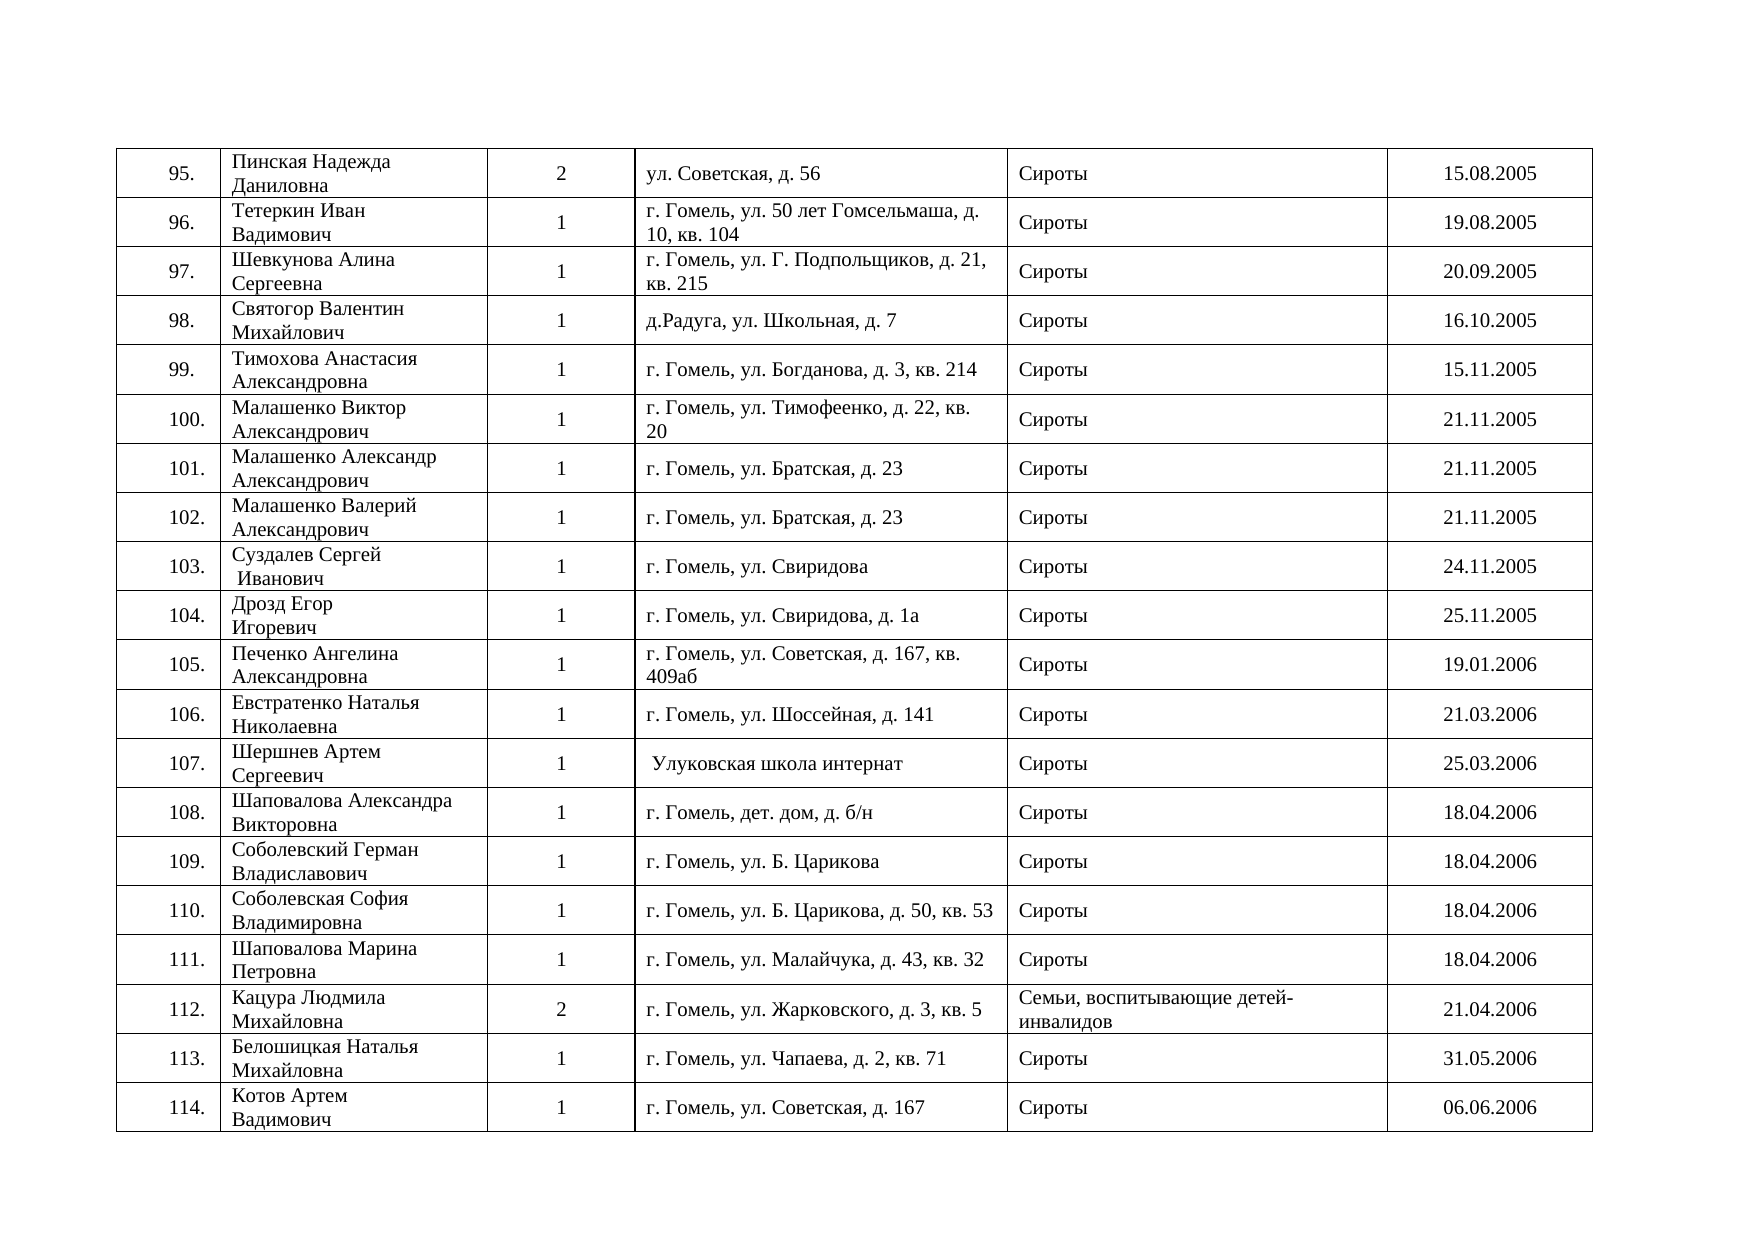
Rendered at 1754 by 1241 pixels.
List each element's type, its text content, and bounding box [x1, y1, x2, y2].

table_cell 2 [488, 985, 634, 1033]
table_cell Котов Артем Вадимович [221, 1083, 487, 1131]
table_cell г. Гомель, ул. Братская, д. 23 [636, 493, 1007, 541]
table_cell Печенко Ангелина Александровна [221, 640, 487, 688]
table_cell 1 [488, 1034, 634, 1082]
table_cell 21.11.2005 [1388, 444, 1592, 492]
table_cell 2 [488, 149, 634, 197]
table_cell г. Гомель, ул. Жарковского, д. 3, кв. 5 [636, 985, 1007, 1033]
table_cell Белошицкая Наталья Михайловна [221, 1034, 487, 1082]
table_cell 18.04.2006 [1388, 788, 1592, 836]
table_cell 1 [488, 640, 634, 688]
table_cell Суздалев Сергей Иванович [221, 542, 487, 590]
table_cell 1 [488, 395, 634, 443]
table_cell 25.03.2006 [1388, 739, 1592, 787]
table_cell 15.11.2005 [1388, 345, 1592, 393]
table_cell г. Гомель, ул. Малайчука, д. 43, кв. 32 [636, 935, 1007, 983]
table_cell [117, 837, 220, 885]
table_cell 16.10.2005 [1388, 296, 1592, 344]
table_cell г. Гомель, ул. Г. Подпольщиков, д. 21, кв. 215 [636, 247, 1007, 295]
table_cell Сироты [1008, 493, 1387, 541]
table_cell г. Гомель, ул. Братская, д. 23 [636, 444, 1007, 492]
table_cell 21.11.2005 [1388, 493, 1592, 541]
table_cell Тимохова Анастасия Александровна [221, 345, 487, 393]
table_cell г. Гомель, ул. Свиридова [636, 542, 1007, 590]
table_cell [117, 985, 220, 1033]
table_cell [117, 739, 220, 787]
table_cell Шевкунова Алина Сергеевна [221, 247, 487, 295]
table_cell Сироты [1008, 247, 1387, 295]
table_cell [117, 198, 220, 246]
table_cell 1 [488, 542, 634, 590]
table_cell 25.11.2005 [1388, 591, 1592, 639]
table_cell Улуковская школа интернат [636, 739, 1007, 787]
table_cell Святогор Валентин Михайлович [221, 296, 487, 344]
table_cell [117, 591, 220, 639]
table_cell Сироты [1008, 1083, 1387, 1131]
table_cell Сироты [1008, 198, 1387, 246]
table_cell г. Гомель, ул. Чапаева, д. 2, кв. 71 [636, 1034, 1007, 1082]
table_cell Кацура Людмила Михайловна [221, 985, 487, 1033]
table_cell г. Гомель, ул. Б. Царикова [636, 837, 1007, 885]
table_cell 19.08.2005 [1388, 198, 1592, 246]
table_cell 1 [488, 1083, 634, 1131]
table_cell ул. Советская, д. 56 [636, 149, 1007, 197]
table_cell [117, 247, 220, 295]
table_cell г. Гомель, ул. Б. Царикова, д. 50, кв. 53 [636, 886, 1007, 934]
table_cell [117, 690, 220, 738]
table_cell 1 [488, 345, 634, 393]
table_cell д.Радуга, ул. Школьная, д. 7 [636, 296, 1007, 344]
table_cell [117, 444, 220, 492]
table_cell Сироты [1008, 788, 1387, 836]
table_cell Шаповалова Марина Петровна [221, 935, 487, 983]
table_cell Семьи, воспитывающие детей-инвалидов [1008, 985, 1387, 1033]
table_cell [117, 640, 220, 688]
table_cell г. Гомель, ул. Свиридова, д. 1а [636, 591, 1007, 639]
table_cell [117, 395, 220, 443]
table_cell 1 [488, 690, 634, 738]
table_cell 1 [488, 591, 634, 639]
table_cell Сироты [1008, 690, 1387, 738]
table_cell Соболевский Герман Владиславович [221, 837, 487, 885]
table_cell Сироты [1008, 395, 1387, 443]
table_cell г. Гомель, ул. Богданова, д. 3, кв. 214 [636, 345, 1007, 393]
table_cell 1 [488, 198, 634, 246]
table_cell 19.01.2006 [1388, 640, 1592, 688]
table_cell 1 [488, 886, 634, 934]
table_cell Малашенко Валерий Александрович [221, 493, 487, 541]
table_cell Сироты [1008, 640, 1387, 688]
table_cell Сироты [1008, 1034, 1387, 1082]
table_cell Соболевская София Владимировна [221, 886, 487, 934]
table_cell 1 [488, 837, 634, 885]
table_cell 1 [488, 247, 634, 295]
table_cell г. Гомель, ул. Шоссейная, д. 141 [636, 690, 1007, 738]
table_cell [117, 149, 220, 197]
table_cell 21.04.2006 [1388, 985, 1592, 1033]
table_cell [117, 1034, 220, 1082]
table_cell 1 [488, 788, 634, 836]
table_cell г. Гомель, ул. 50 лет Гомсельмаша, д. 10, кв. 104 [636, 198, 1007, 246]
table_cell Дрозд Егор Игоревич [221, 591, 487, 639]
table_cell [117, 788, 220, 836]
table_cell Сироты [1008, 345, 1387, 393]
table_cell Пинская Надежда Даниловна [221, 149, 487, 197]
table_cell Сироты [1008, 739, 1387, 787]
table_cell г. Гомель, ул. Советская, д. 167 [636, 1083, 1007, 1131]
table_cell 24.11.2005 [1388, 542, 1592, 590]
table_cell 18.04.2006 [1388, 935, 1592, 983]
table_cell 1 [488, 493, 634, 541]
table_cell Сироты [1008, 296, 1387, 344]
table_cell Тетеркин Иван Вадимович [221, 198, 487, 246]
table_cell Сироты [1008, 935, 1387, 983]
table_cell Сироты [1008, 591, 1387, 639]
table_cell 21.11.2005 [1388, 395, 1592, 443]
table_cell Сироты [1008, 444, 1387, 492]
table_cell Малашенко Виктор Александрович [221, 395, 487, 443]
table_cell 1 [488, 935, 634, 983]
table_cell г. Гомель, ул. Тимофеенко, д. 22, кв. 20 [636, 395, 1007, 443]
table_cell Евстратенко Наталья Николаевна [221, 690, 487, 738]
table_cell Сироты [1008, 837, 1387, 885]
table_cell г. Гомель, дет. дом, д. б/н [636, 788, 1007, 836]
table_cell 1 [488, 444, 634, 492]
table_cell [117, 542, 220, 590]
table_cell 21.03.2006 [1388, 690, 1592, 738]
table_cell [117, 1083, 220, 1131]
table_cell [117, 345, 220, 393]
table_cell 18.04.2006 [1388, 886, 1592, 934]
table_cell [117, 296, 220, 344]
table_cell г. Гомель, ул. Советская, д. 167, кв. 409аб [636, 640, 1007, 688]
table_cell [117, 935, 220, 983]
table_cell 1 [488, 296, 634, 344]
table_cell 1 [488, 739, 634, 787]
table_cell Сироты [1008, 149, 1387, 197]
table_cell Шаповалова Александра Викторовна [221, 788, 487, 836]
table_cell Сироты [1008, 542, 1387, 590]
table_cell Сироты [1008, 886, 1387, 934]
table_cell Шершнев Артем Сергеевич [221, 739, 487, 787]
table_cell 06.06.2006 [1388, 1083, 1592, 1131]
table_cell 31.05.2006 [1388, 1034, 1592, 1082]
table_cell 15.08.2005 [1388, 149, 1592, 197]
table_cell [117, 493, 220, 541]
table_cell Малашенко Александр Александрович [221, 444, 487, 492]
table_cell [117, 886, 220, 934]
table_cell 18.04.2006 [1388, 837, 1592, 885]
table_cell 20.09.2005 [1388, 247, 1592, 295]
